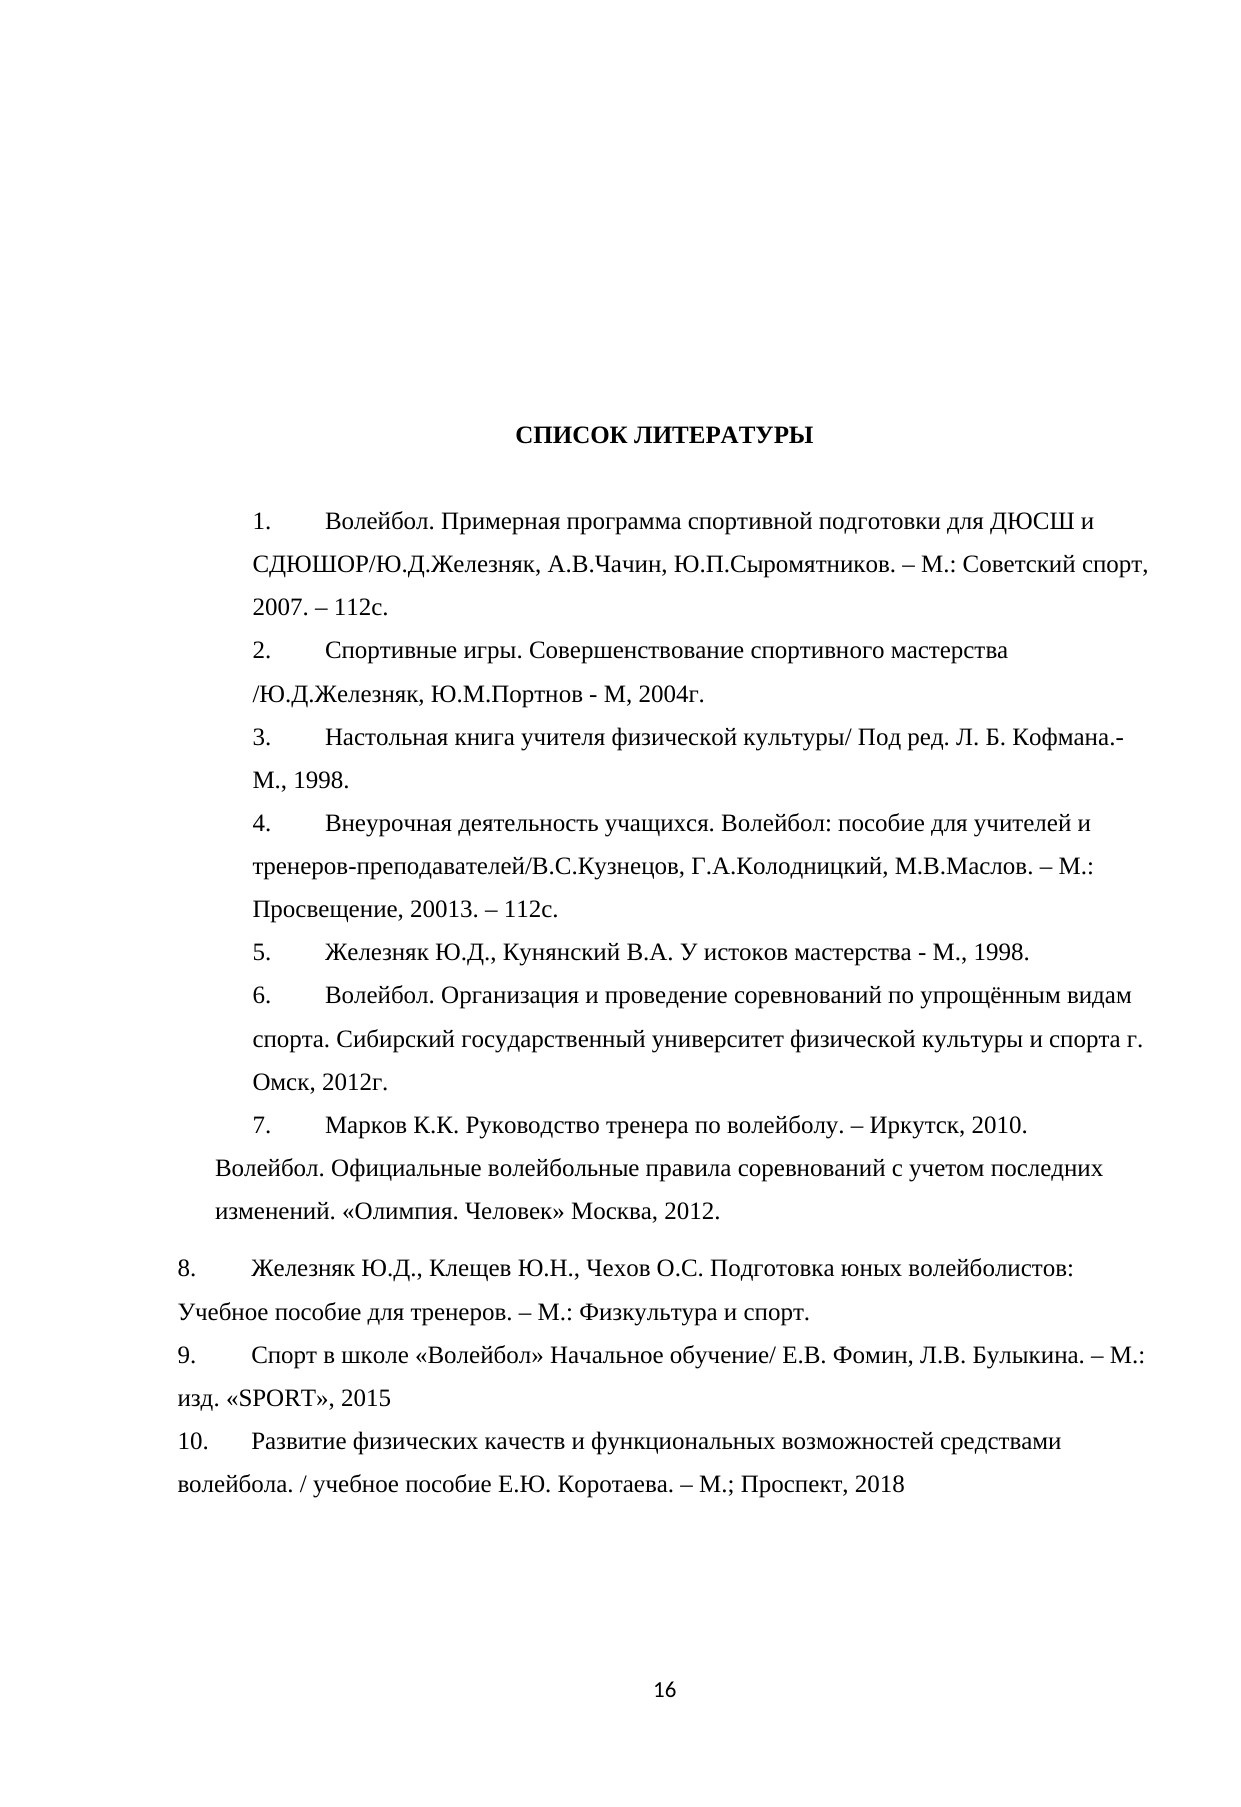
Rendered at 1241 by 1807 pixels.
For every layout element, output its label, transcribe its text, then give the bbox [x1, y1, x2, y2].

list Железняк Ю.Д., Клещев Ю.Н., Чехов О.С. Подготовка юных волейболистов: Учебное пособие для тренеров. – М.: Физкультура и спорт. [177, 1253, 1152, 1325]
list Настольная книга учителя физической культуры/ Под ред. Л. Б. Кофмана.-М., 1998. [252, 722, 1152, 794]
list Внеурочная деятельность учащихся. Волейбол: пособие для учителей и тренеров-преподавателей/В.С.Кузнецов, Г.А.Колодницкий, М.В.Маслов. – М.: Просвещение, 20013. – 112с. [252, 808, 1152, 923]
list Спорт в школе «Волейбол» Начальное обучение/ Е.В. Фомин, Л.В. Булыкина. – М.: изд. «SPORT», 2015 [177, 1340, 1152, 1412]
list Железняк Ю.Д., Кунянский В.А. У истоков мастерства - М., 1998. [252, 937, 1152, 966]
list Спортивные игры. Совершенствование спортивного мастерства /Ю.Д.Железняк, Ю.М.Портнов - М, 2004г. [252, 636, 1152, 707]
text СПИСОК ЛИТЕРАТУРЫ [177, 420, 1152, 449]
text Волейбол. Официальные волейбольные правила соревнований с учетом последних изменений. «Олимпия. Человек» Москва, 2012. [215, 1153, 1152, 1225]
list Развитие физических качеств и функциональных возможностей средствами волейбола. / учебное пособие Е.Ю. Коротаева. – М.; Проспект, 2018 [177, 1426, 1152, 1498]
list Волейбол. Организация и проведение соревнований по упрощённым видам спорта. Сибирский государственный университет физической культуры и спорта г. Омск, 2012г. [252, 981, 1152, 1096]
list Волейбол. Примерная программа спортивной подготовки для ДЮСШ и СДЮШОР/Ю.Д.Железняк, А.В.Чачин, Ю.П.Сыромятников. – М.: Советский спорт, 2007. – 112с. [252, 506, 1152, 621]
list Марков К.К. Руководство тренера по волейболу. – Иркутск, 2010. [252, 1110, 1152, 1139]
